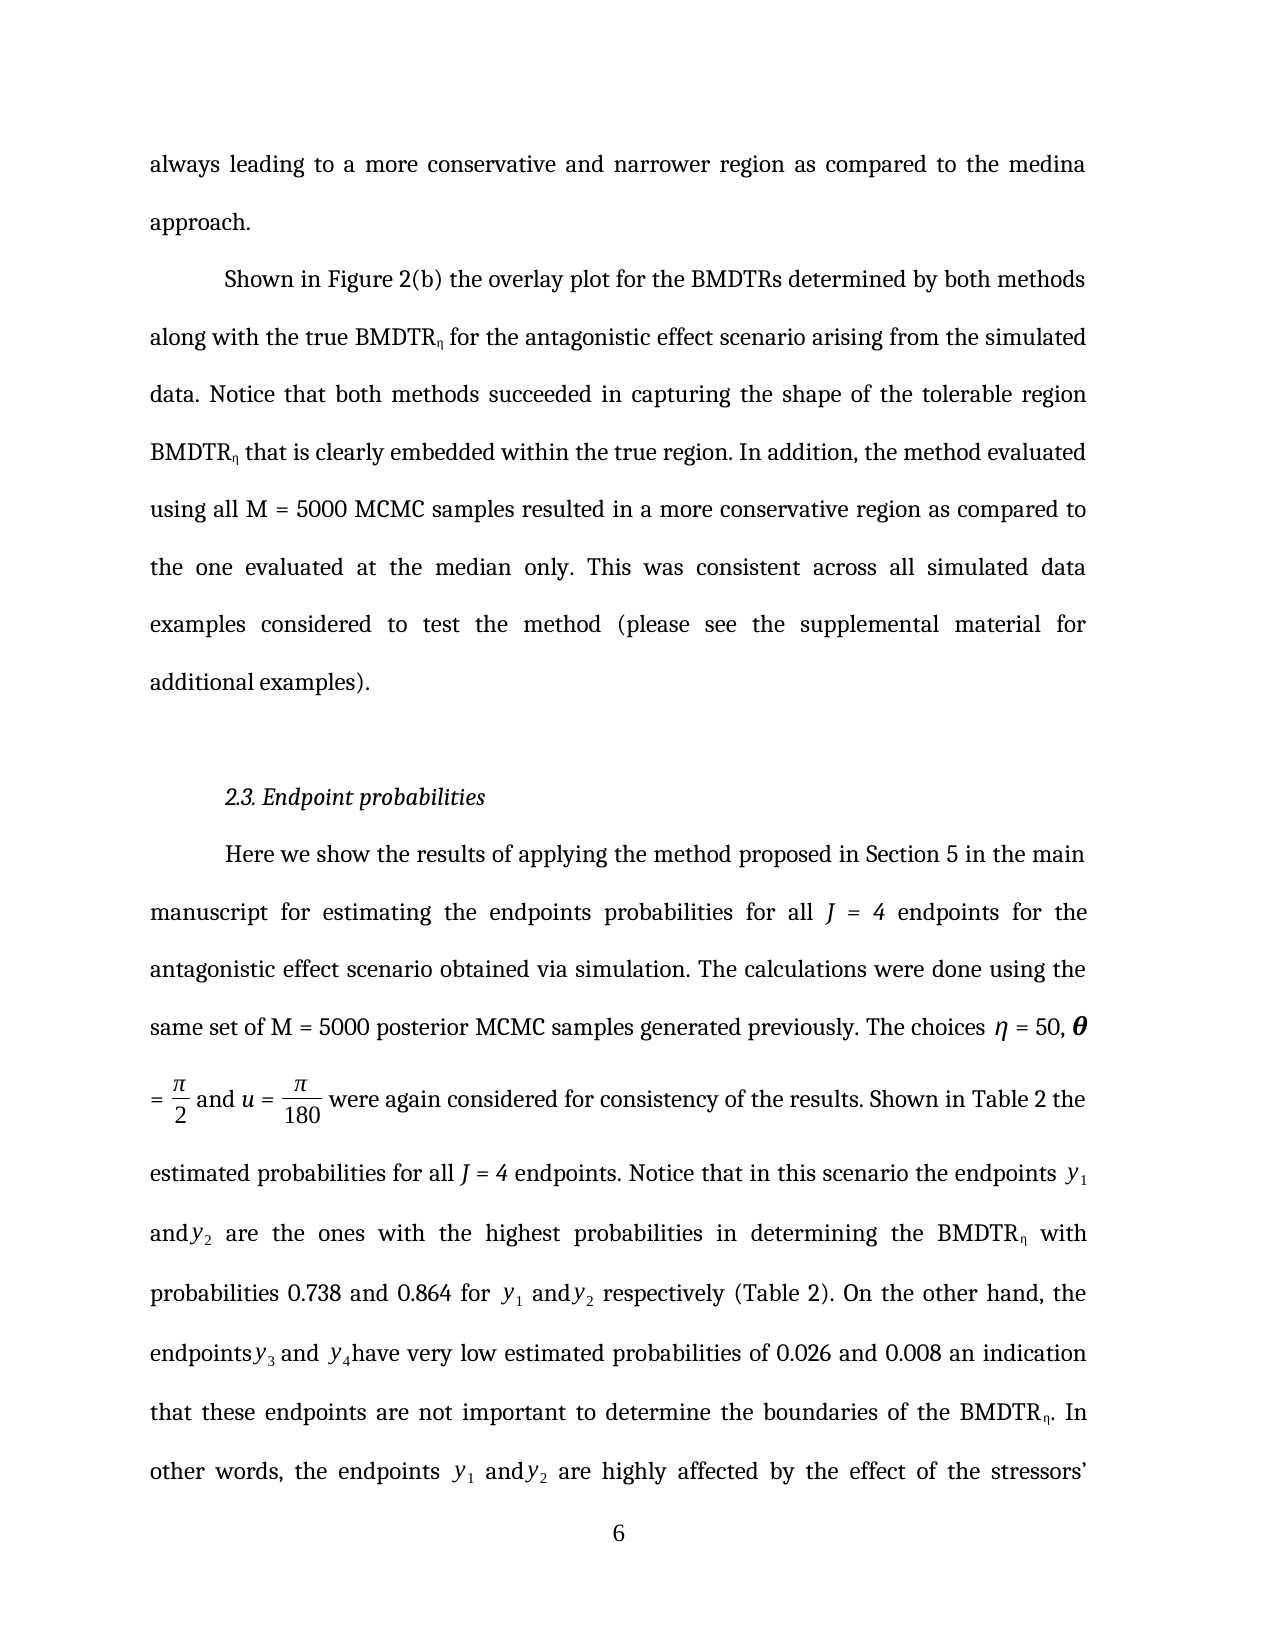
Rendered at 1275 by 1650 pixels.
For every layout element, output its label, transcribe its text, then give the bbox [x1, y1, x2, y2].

text Shown in Figure 2(b) the overlay plot for the BMDTRs determined by both methods along with the true BMDTRη for the antagonistic effect scenario arising from the simulated data. Notice that both methods succeeded in capturing the shape of the tolerable region BMDTRη that is clearly embedded within the true region. In addition, the method evaluated using all M = 5000 MCMC samples resulted in a more conservative region as compared to the one evaluated at the median only. This was consistent across all simulated data examples considered to test the method (please see the supplemental material for additional examples). [150, 265, 1087, 696]
text 2.3. Endpoint probabilities [150, 782, 1087, 811]
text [150, 150, 1087, 236]
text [150, 840, 1087, 1487]
